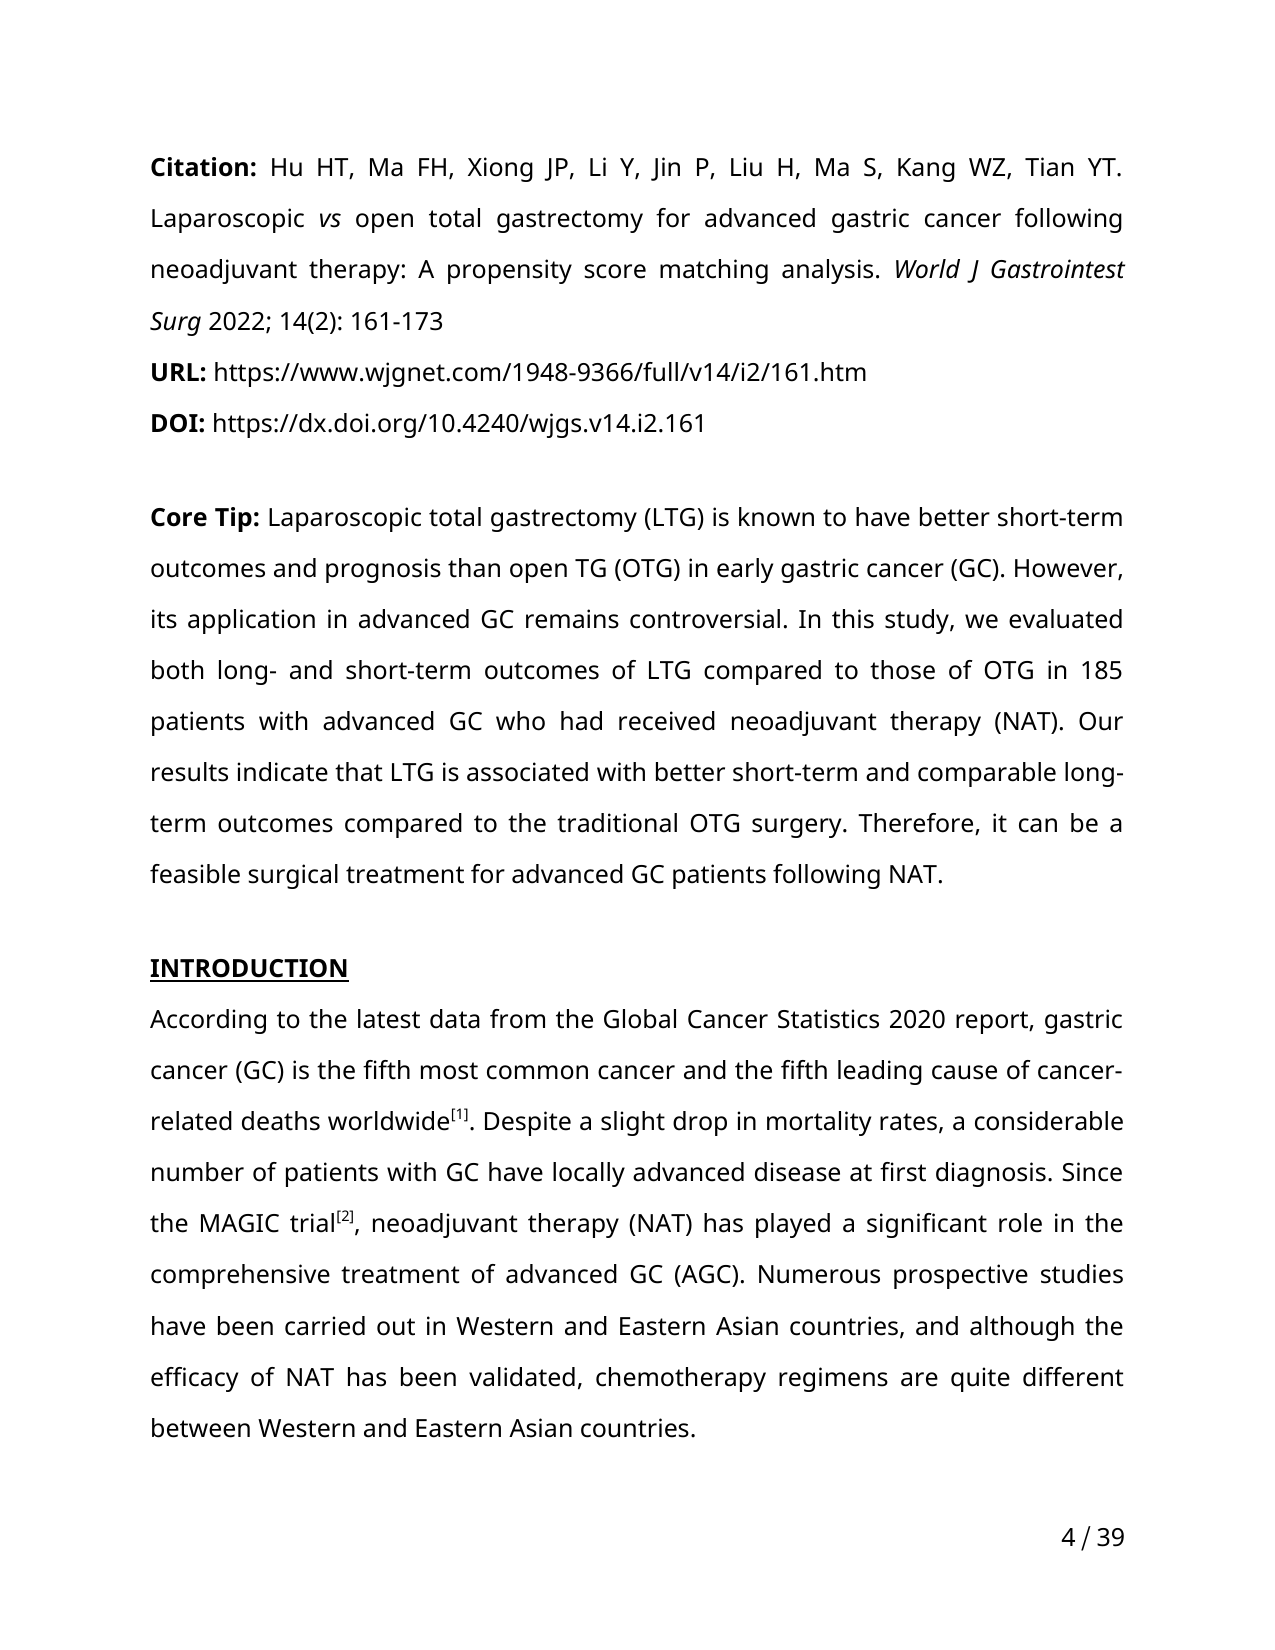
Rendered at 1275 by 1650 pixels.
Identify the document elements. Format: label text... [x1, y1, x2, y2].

text DOI: https://dx.doi.org/10.4240/wjgs.v14.i2.161 [150, 405, 1125, 439]
text Core Tip: Laparoscopic total gastrectomy (LTG) is known to have better short-term outcomes and prognosis than open TG (OTG) in early gastric cancer (GC). However, its application in advanced GC remains controversial. In this study, we evaluated both long- and short-term outcomes of LTG compared to those of OTG in 185 patients with advanced GC who had received neoadjuvant therapy (NAT). Our results indicate that LTG is associated with better short-term and comparable long-term outcomes compared to the traditional OTG surgery. Therefore, it can be a feasible surgical treatment for advanced GC patients following NAT. [150, 499, 1125, 891]
text URL: https://www.wjgnet.com/1948-9366/full/v14/i2/161.htm [150, 354, 1125, 388]
text According to the latest data from the Global Cancer Statistics 2020 report, gastric cancer (GC) is the fifth most common cancer and the fifth leading cause of cancer-related deaths worldwide[1]. Despite a slight drop in mortality rates, a considerable number of patients with GC have locally advanced disease at first diagnosis. Since the MAGIC trial[2], neoadjuvant therapy (NAT) has played a significant role in the comprehensive treatment of advanced GC (AGC). Numerous prospective studies have been carried out in Western and Eastern Asian countries, and although the efficacy of NAT has been validated, chemotherapy regimens are quite different between Western and Eastern Asian countries. [150, 1002, 1125, 1444]
text Citation: Hu HT, Ma FH, Xiong JP, Li Y, Jin P, Liu H, Ma S, Kang WZ, Tian YT. Laparoscopic vs open total gastrectomy for advanced gastric cancer following neoadjuvant therapy: A propensity score matching analysis. World J Gastrointest Surg 2022; 14(2): 161-173 [150, 150, 1125, 337]
text INTRODUCTION [150, 951, 1125, 985]
